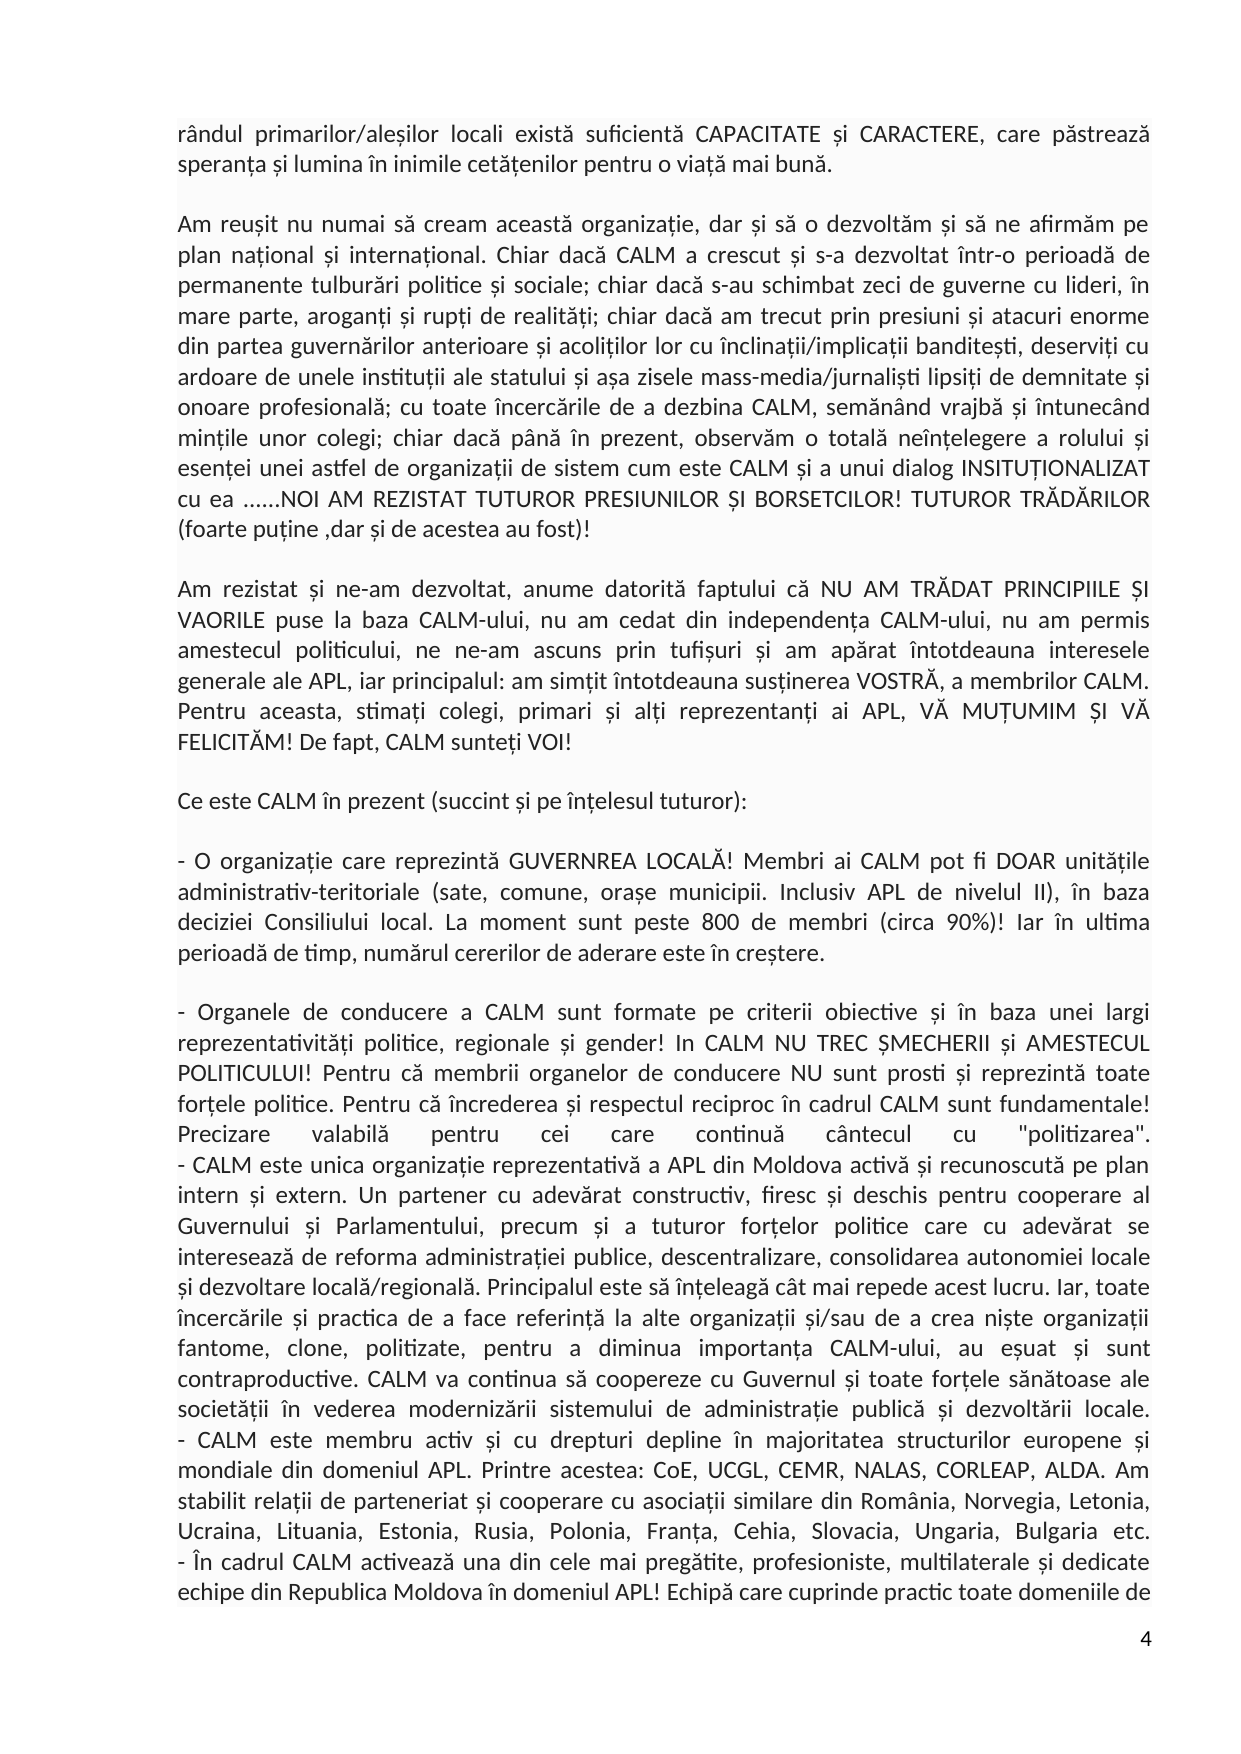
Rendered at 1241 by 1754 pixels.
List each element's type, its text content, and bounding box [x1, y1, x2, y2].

text Ce este CALM în prezent (succint și pe înțelesul tuturor): [177, 786, 1152, 816]
text Am reușit nu numai să cream această organizație, dar și să o dezvoltăm și să ne afirmăm pe plan național și internațional. Chiar dacă CALM a crescut și s-a dezvoltat într-o perioadă de permanente tulburări politice și sociale; chiar dacă s-au schimbat zeci de guverne cu lideri, în mare parte, aroganți și rupți de realități; chiar dacă am trecut prin presiuni și atacuri enorme din partea guvernărilor anterioare și acoliților lor cu înclinații/implicații banditești, deserviți cu ardoare de unele instituții ale statului și așa zisele mass-media/jurnaliști lipsiți de demnitate și onoare profesională; cu toate încercările de a dezbina CALM, semănând vrajbă și întunecând mințile unor colegi; chiar dacă până în prezent, observăm o totală neînțelegere a rolului și esenței unei astfel de organizații de sistem cum este CALM și a unui dialog INSITUȚIONALIZAT cu ea ......NOI AM REZISTAT TUTUROR PRESIUNILOR ȘI BORSETCILOR! TUTUROR TRĂDĂRILOR (foarte puține ,dar și de acestea au fost)! [177, 208, 1152, 544]
text - O organizație care reprezintă GUVERNREA LOCALĂ! Membri ai CALM pot fi DOAR unitățile administrativ-teritoriale (sate, comune, orașe municipii. Inclusiv APL de nivelul II), în baza deciziei Consiliului local. La moment sunt peste 800 de membri (circa 90%)! Iar în ultima perioadă de timp, numărul cererilor de aderare este în creștere. [177, 845, 1152, 967]
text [177, 996, 1152, 1607]
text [177, 118, 1152, 179]
text Am rezistat și ne-am dezvoltat, anume datorită faptului că NU AM TRĂDAT PRINCIPIILE ȘI VAORILE puse la baza CALM-ului, nu am cedat din independența CALM-ului, nu am permis amestecul politicului, ne ne-am ascuns prin tufișuri și am apărat întotdeauna interesele generale ale APL, iar principalul: am simțit întotdeauna susținerea VOSTRĂ, a membrilor CALM. Pentru aceasta, stimați colegi, primari și alți reprezentanți ai APL, VĂ MUȚUMIM ȘI VĂ FELICITĂM! De fapt, CALM sunteți VOI! [177, 573, 1152, 756]
